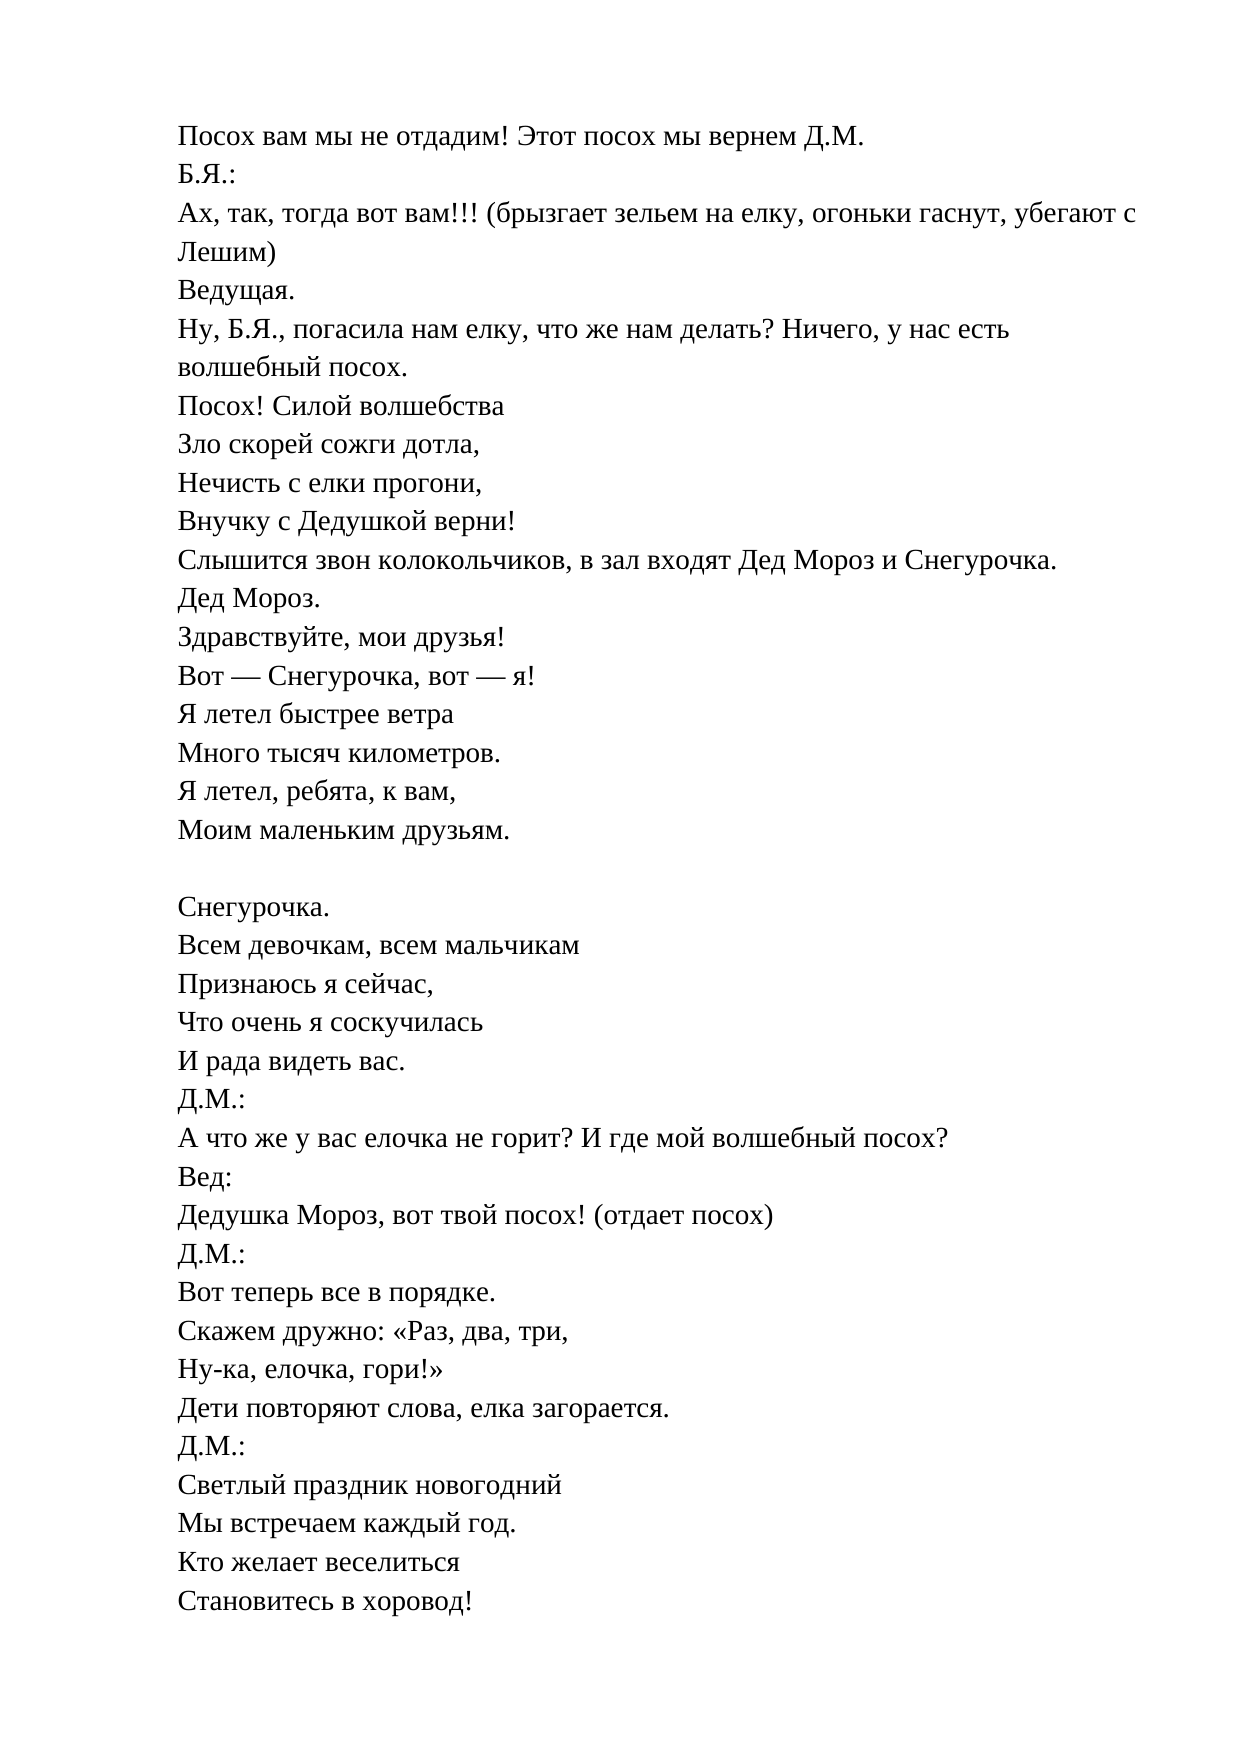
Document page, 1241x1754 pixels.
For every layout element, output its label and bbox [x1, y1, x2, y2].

text [177, 118, 1152, 1616]
